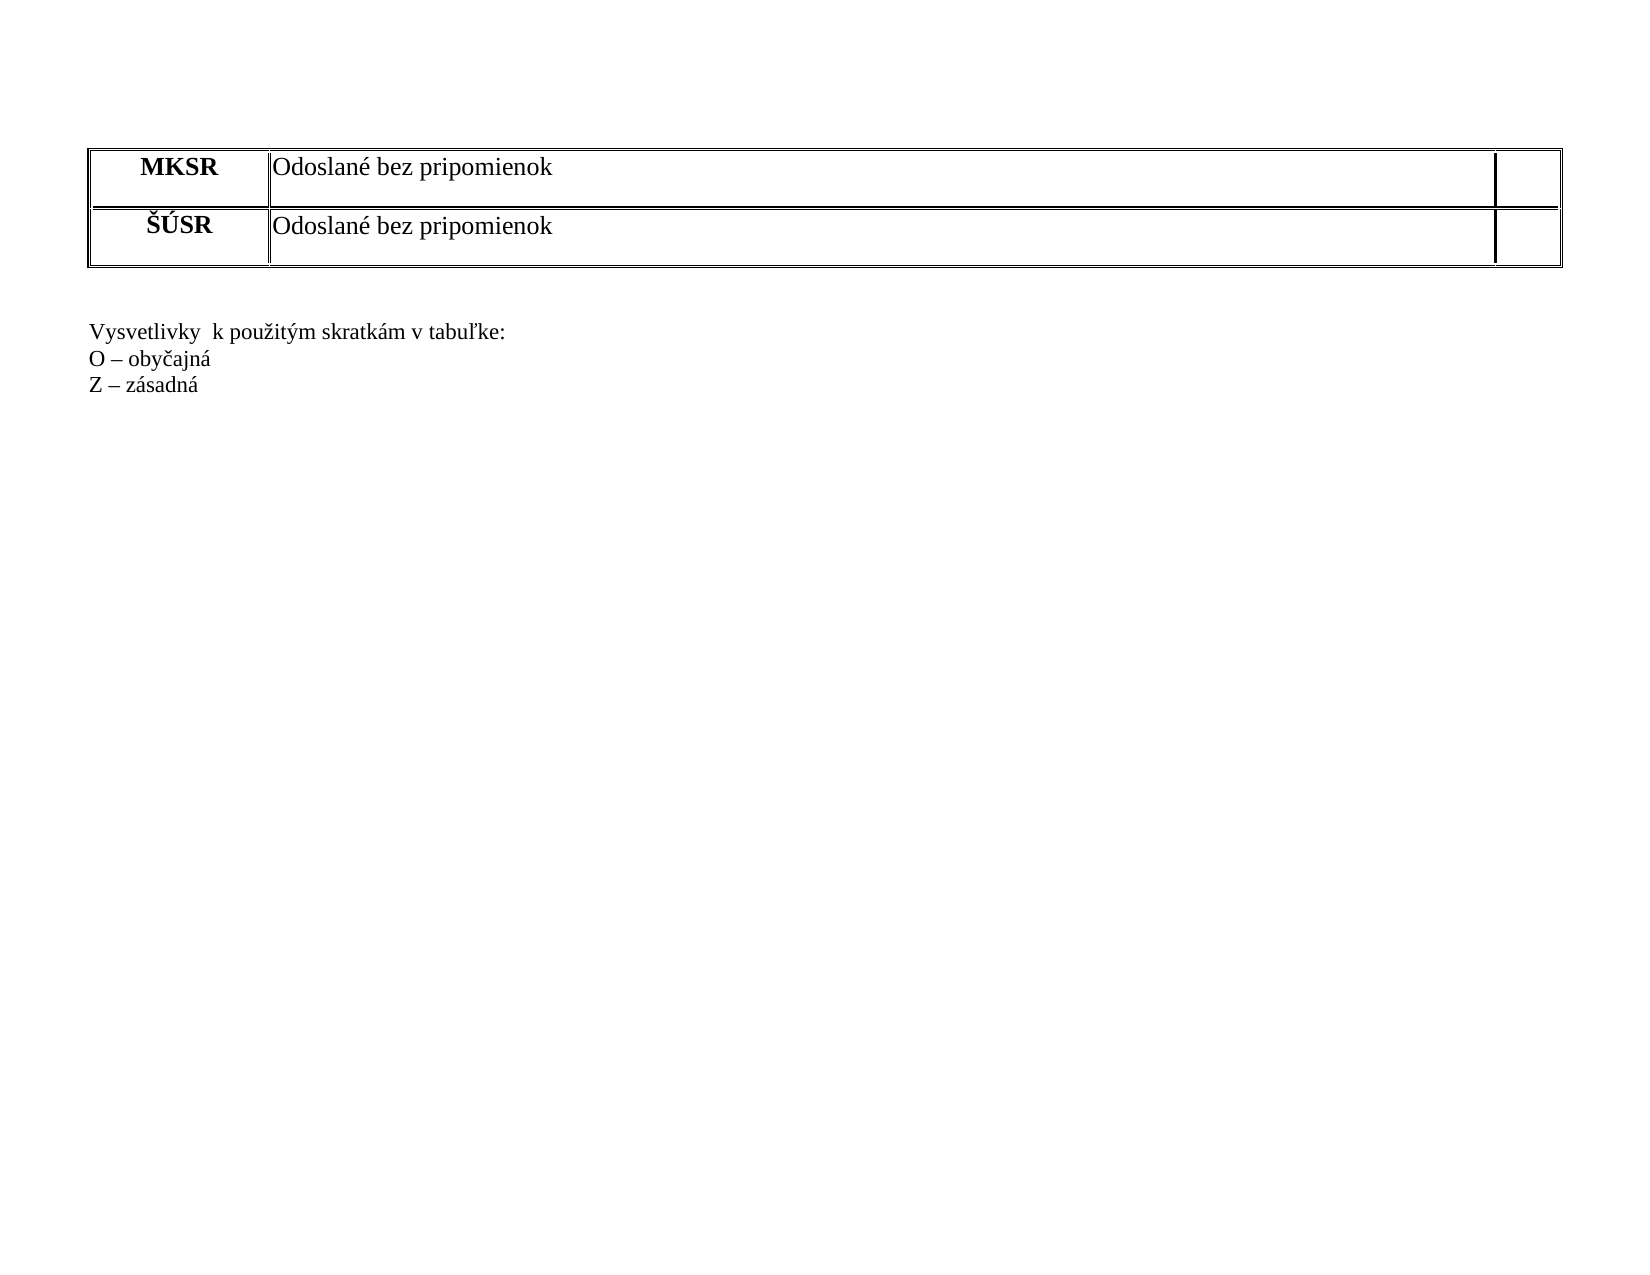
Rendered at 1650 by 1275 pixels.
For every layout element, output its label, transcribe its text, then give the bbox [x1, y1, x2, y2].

table_cell O – obyčajná [78, 345, 591, 371]
table_cell [1495, 206, 1560, 265]
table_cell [270, 151, 1495, 206]
table_cell Odoslané bez pripomienok [270, 210, 1495, 265]
table_header Vysvetlivky k použitým skratkám v tabuľke: [78, 292, 591, 345]
table_cell [1495, 151, 1560, 206]
table_cell Z – zásadná [78, 371, 591, 397]
table_cell MKSR [91, 151, 270, 206]
table_cell ŠÚSR [91, 206, 270, 265]
